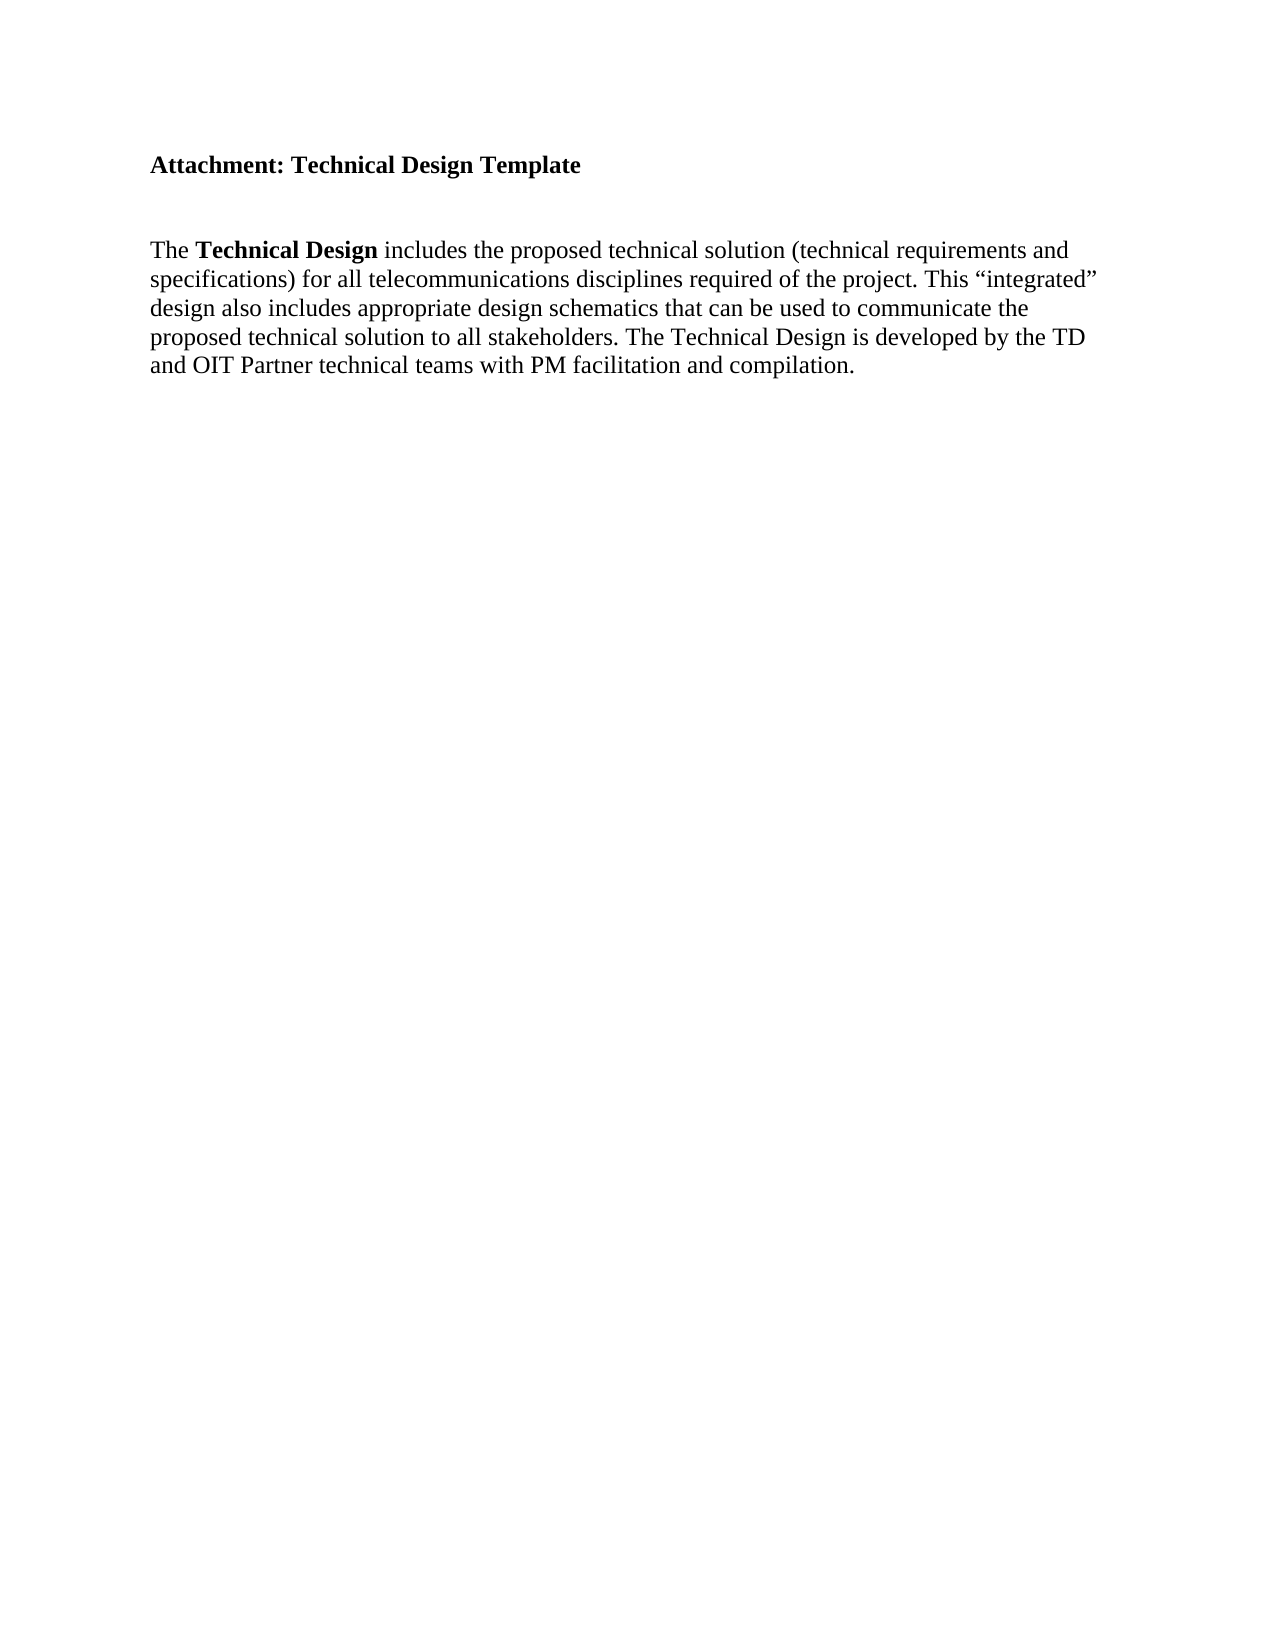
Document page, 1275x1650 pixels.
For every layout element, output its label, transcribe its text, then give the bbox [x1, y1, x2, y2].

text The Technical Design includes the proposed technical solution (technical requirements and specifications) for all telecommunications disciplines required of the project. This “integrated” design also includes appropriate design schematics that can be used to communicate the proposed technical solution to all stakeholders. The Technical Design is developed by the TD and OIT Partner technical teams with PM facilitation and compilation. [150, 236, 1114, 379]
subtitle Attachment: Technical Design Template [150, 150, 1114, 179]
